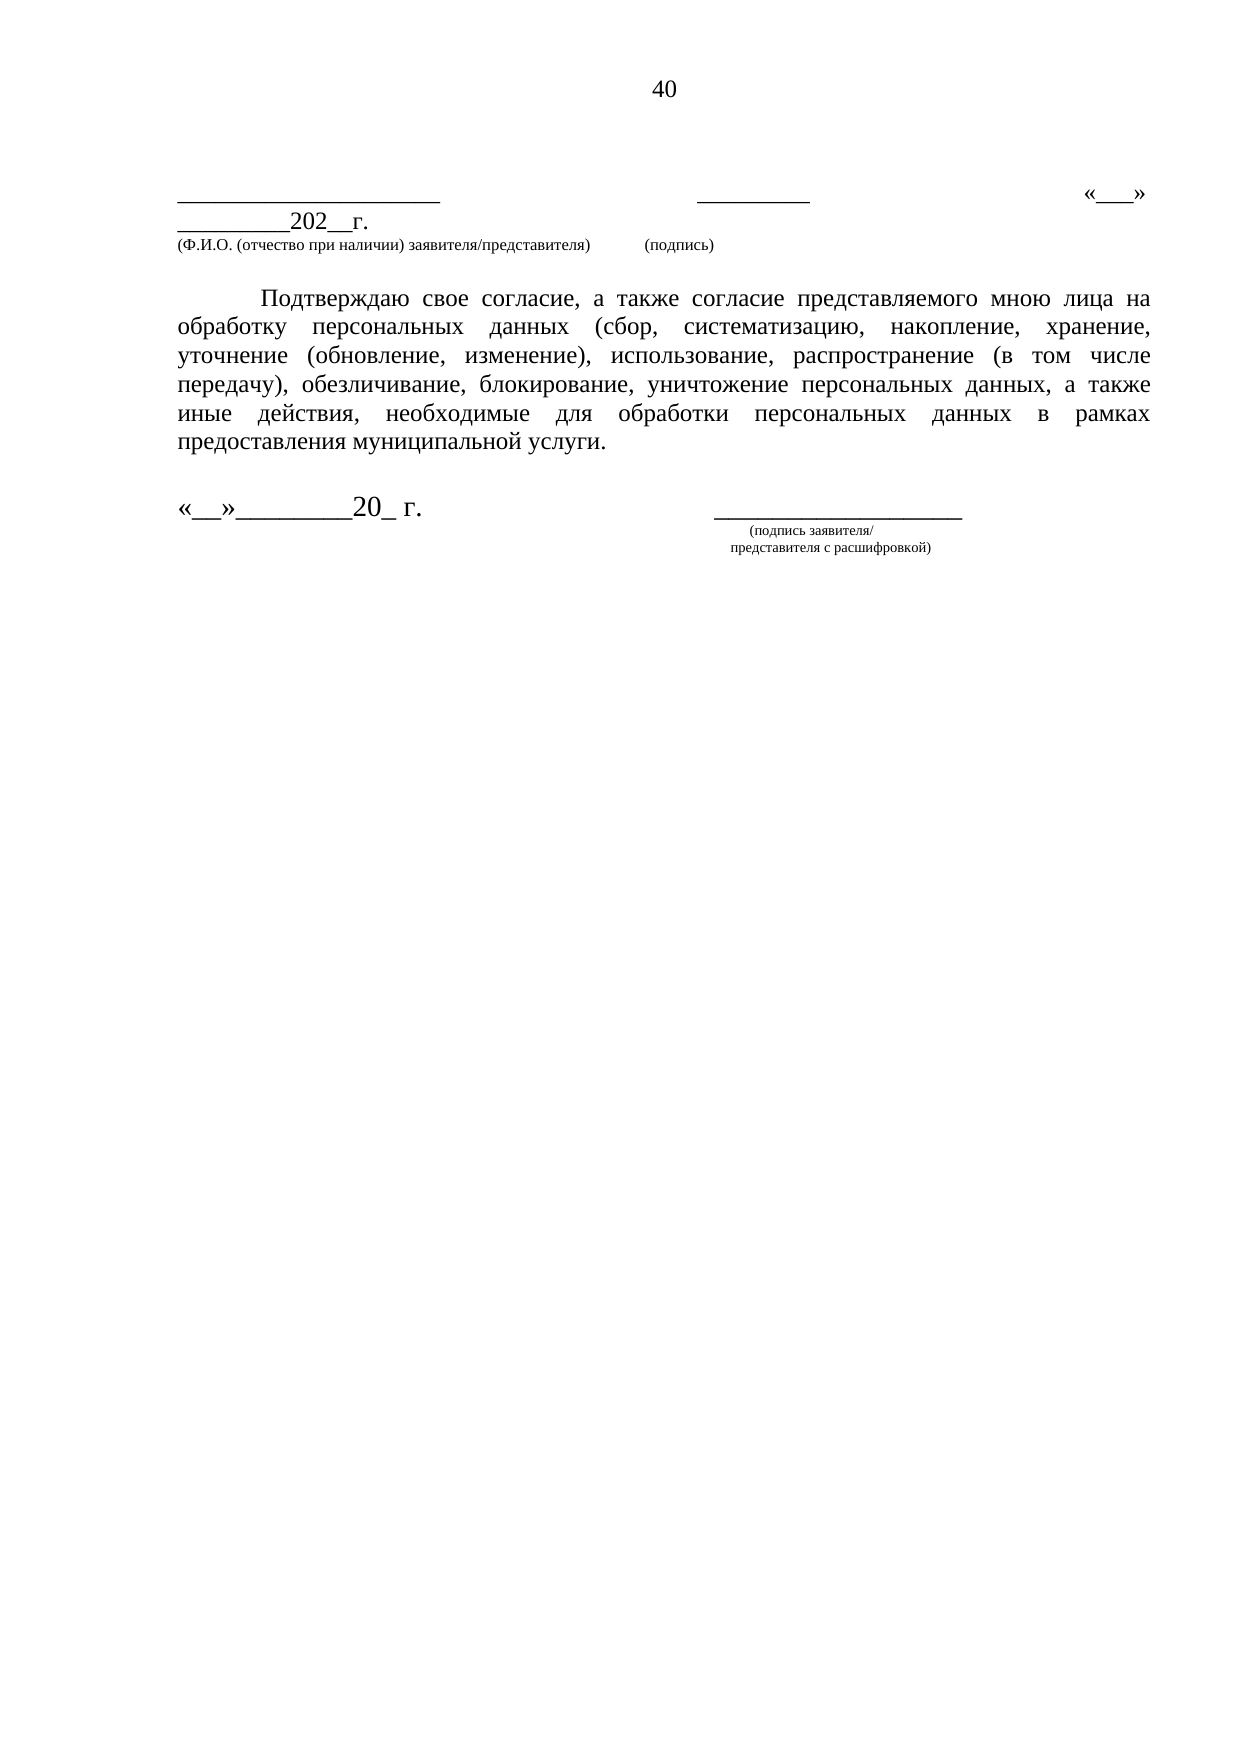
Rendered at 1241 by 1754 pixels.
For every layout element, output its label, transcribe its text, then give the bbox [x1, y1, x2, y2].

text _____________________ _________ «___» _________202__г. [177, 177, 1152, 235]
text (подпись заявителя/ [177, 522, 1152, 539]
text Подтверждаю свое согласие, а также согласие представляемого мною лица на обработку персональных данных (сбор, систематизацию, накопление, хранение, уточнение (обновление, изменение), использование, распространение (в том числе передачу), обезличивание, блокирование, уничтожение персональных данных, а также иные действия, необходимые для обработки персональных данных в рамках предоставления муниципальной услуги. [177, 283, 1152, 455]
text (Ф.И.О. (отчество при наличии) заявителя/представителя) (подпись) [177, 235, 1152, 254]
text представителя с расшифровкой) [177, 539, 1152, 556]
text «__»________20_ г. _________________ [177, 489, 1152, 522]
